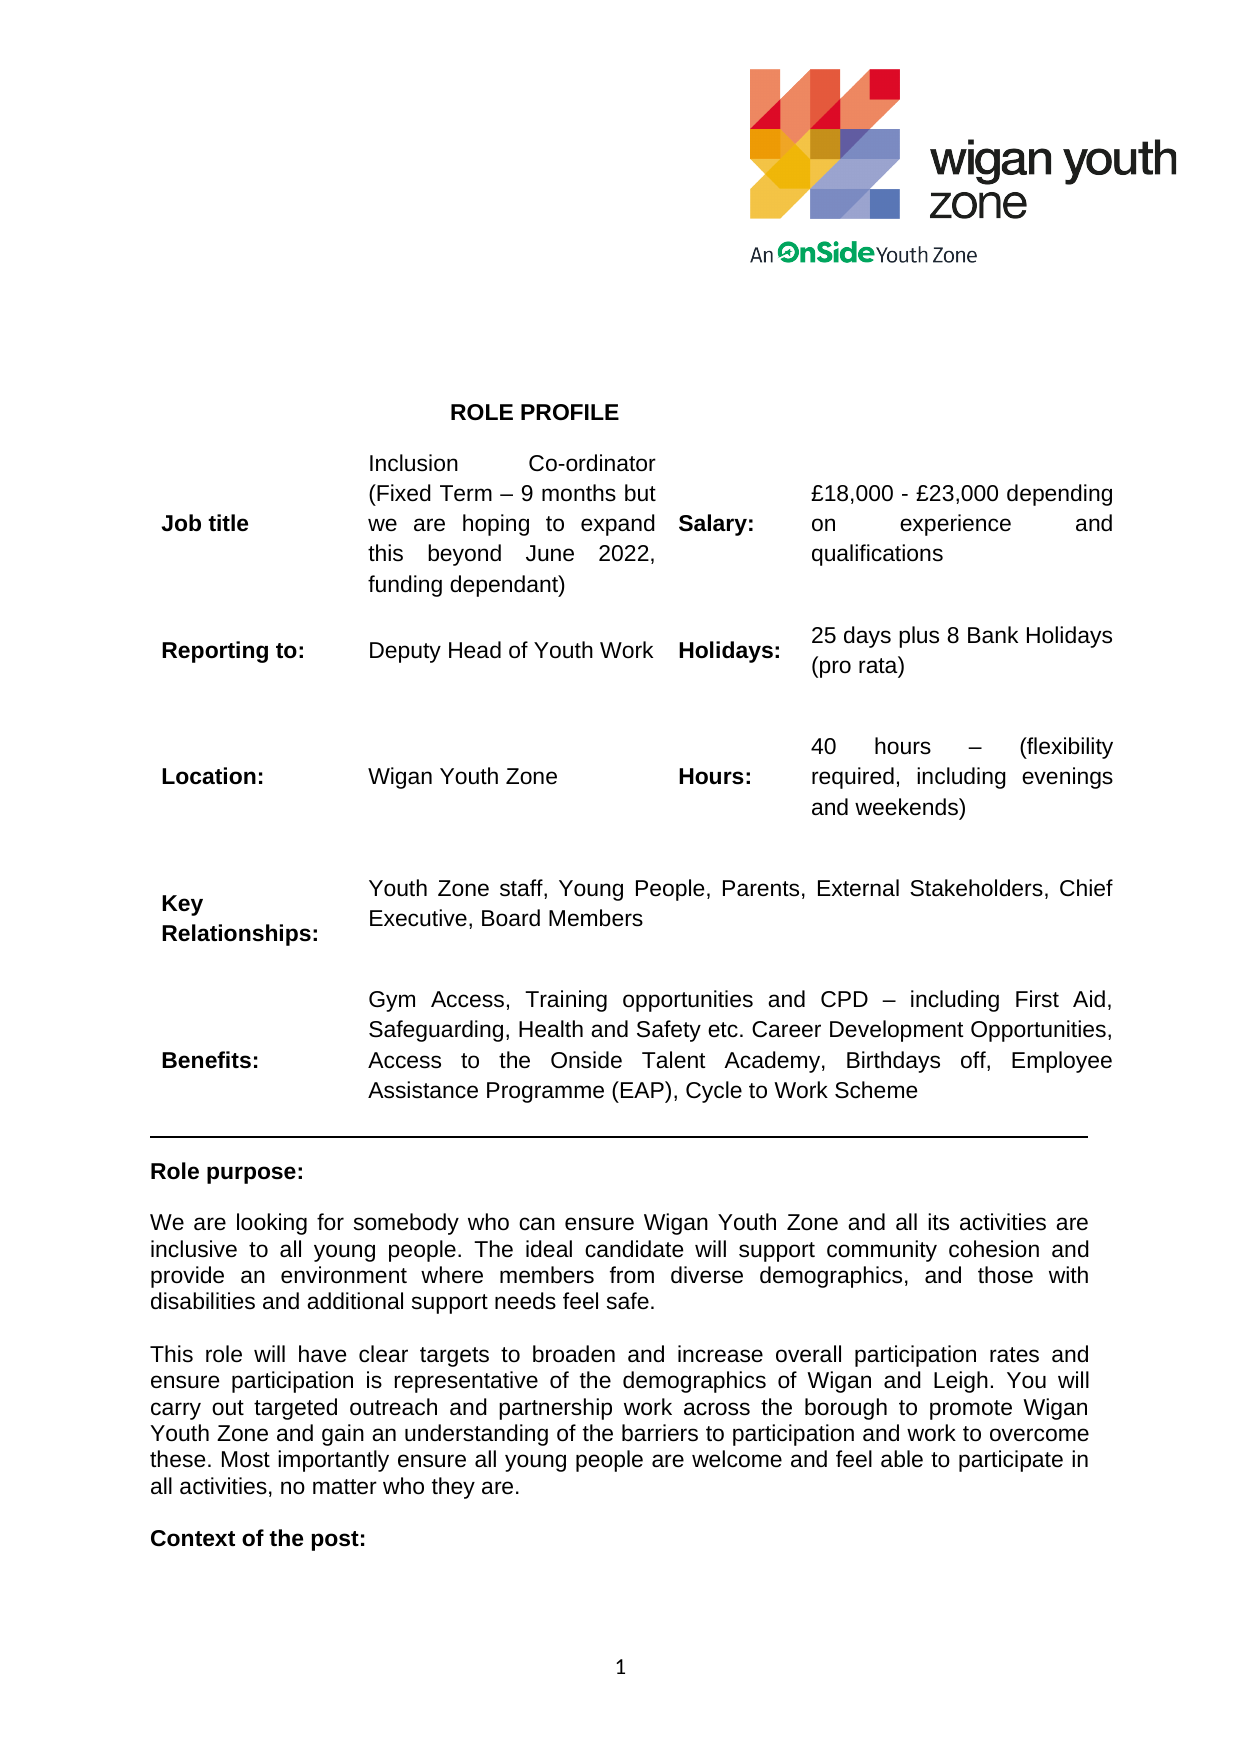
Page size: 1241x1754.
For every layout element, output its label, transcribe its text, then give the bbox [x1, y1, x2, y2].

table_header Salary: [667, 450, 799, 622]
table_cell Reporting to: [150, 622, 357, 703]
table_cell Location: [150, 703, 357, 875]
table_cell Deputy Head of Youth Work [357, 622, 667, 703]
text Context of the post: [150, 1525, 1090, 1552]
table_cell Key Relationships: [150, 875, 357, 986]
table_cell Benefits: [150, 986, 357, 1128]
table_header £18,000 - £23,000 depending on experience and qualifications [800, 450, 1124, 622]
table_cell Wigan Youth Zone [357, 703, 667, 875]
table_cell Gym Access, Training opportunities and CPD – including First Aid, Safeguarding, Health and Safety etc. Career Development Opportunities, Access to the Onside Talent Academy, Birthdays off, Employee Assistance Programme (EAP), Cycle to Work Scheme [357, 986, 1124, 1128]
table_header Inclusion Co-ordinator (Fixed Term – 9 months but we are hoping to expand this beyond June 2022, funding dependant) [357, 450, 667, 622]
picture [750, 69, 1177, 263]
table_cell Holidays: [667, 622, 799, 703]
table_cell Youth Zone staff, Young People, Parents, External Stakeholders, Chief Executive, Board Members [357, 875, 1124, 986]
text This role will have clear targets to broaden and increase overall participation rates and ensure participation is representative of the demographics of Wigan and Leigh. You will carry out targeted outreach and partnership work across the borough to promote Wigan Youth Zone and gain an understanding of the barriers to participation and work to overcome these. Most importantly ensure all young people are welcome and feel able to participate in all activities, no matter who they are. [150, 1341, 1090, 1499]
table_cell Hours: [667, 703, 799, 875]
table_header Job title [150, 450, 357, 622]
table_cell 25 days plus 8 Bank Holidays (pro rata) [800, 622, 1124, 703]
text We are looking for somebody who can ensure Wigan Youth Zone and all its activities are inclusive to all young people. The ideal candidate will support community cohesion and provide an environment where members from diverse demographics, and those with disabilities and additional support needs feel safe. [150, 1209, 1090, 1314]
subtitle ROLE PROFILE [375, 399, 1090, 425]
text Role purpose: [150, 1128, 1090, 1184]
table_cell 40 hours – (flexibility required, including evenings and weekends) [800, 703, 1124, 875]
